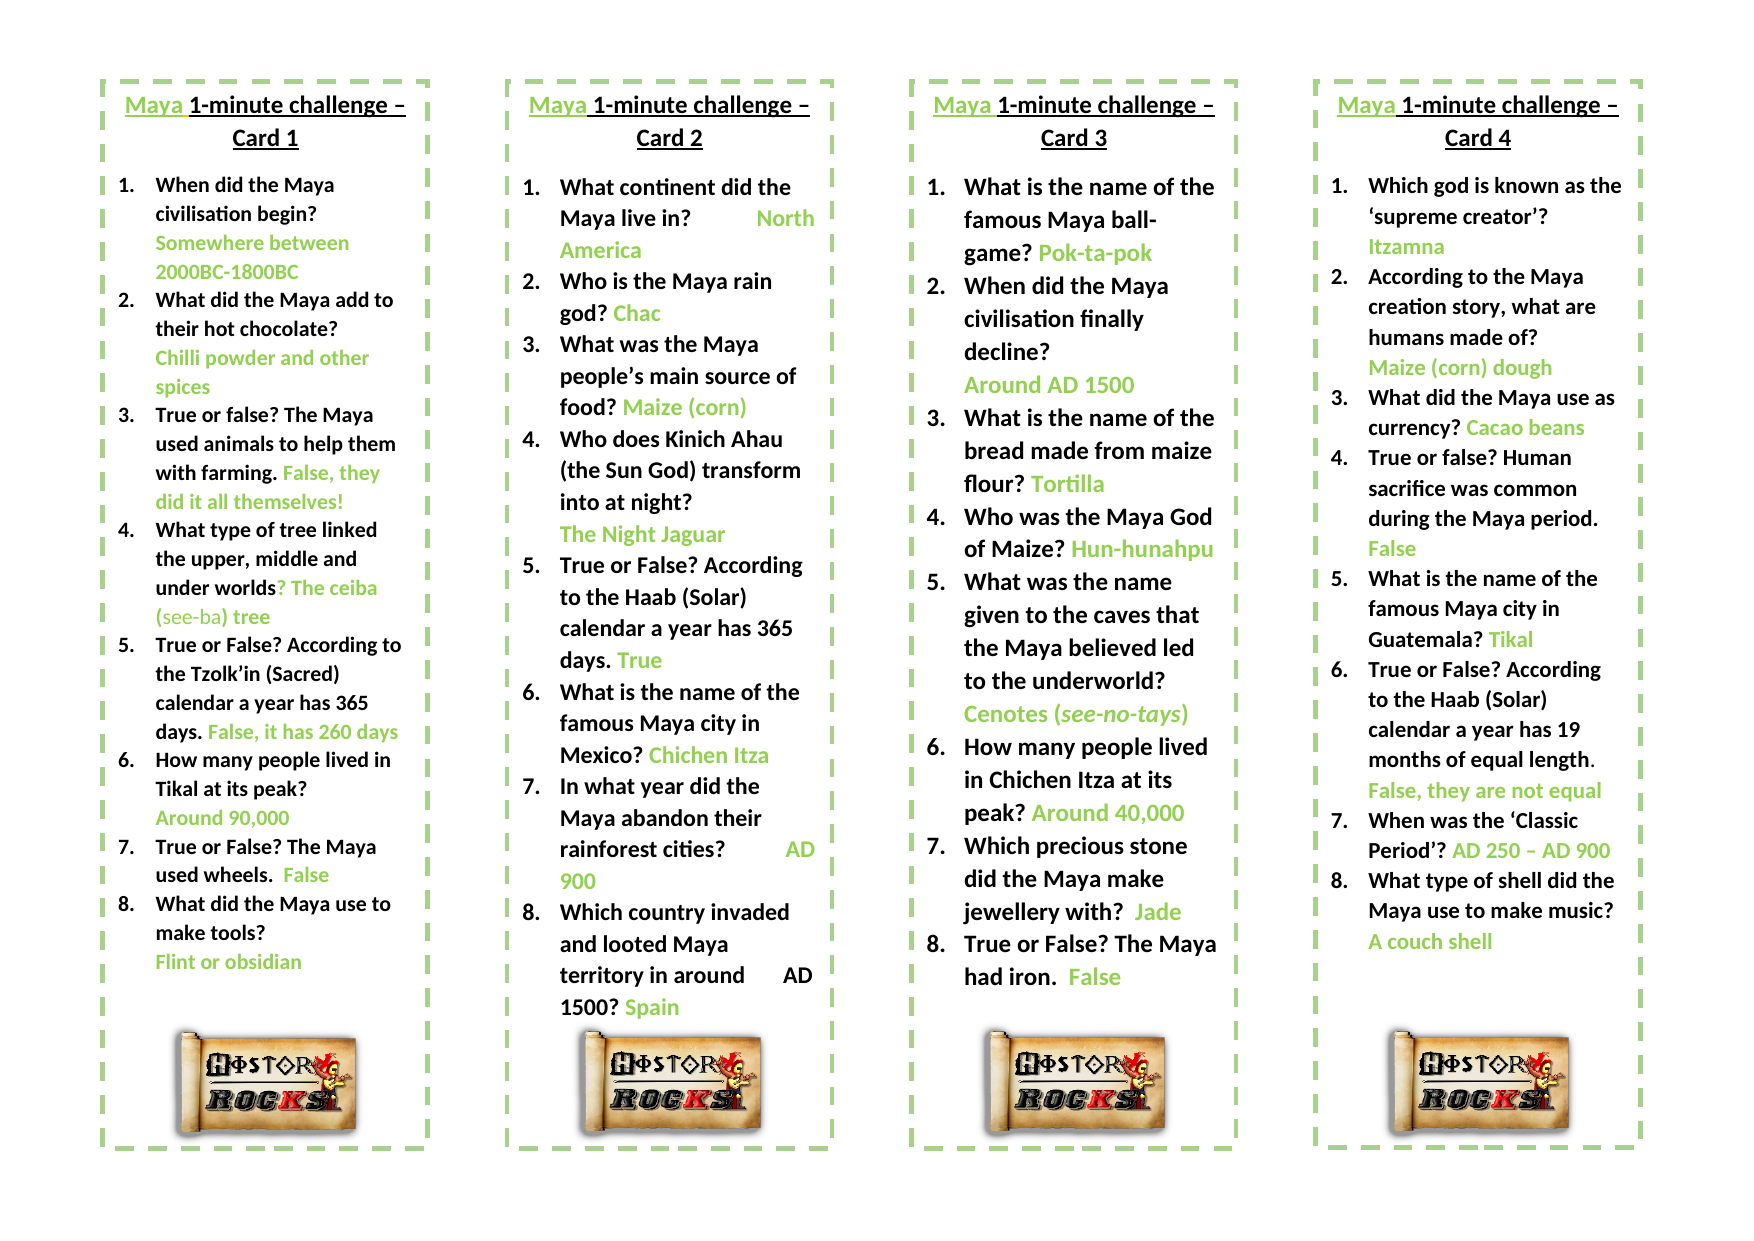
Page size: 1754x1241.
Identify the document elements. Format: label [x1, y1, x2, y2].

picture [1377, 1018, 1579, 1146]
picture [568, 1018, 771, 1146]
picture [973, 1018, 1175, 1146]
picture [164, 1019, 366, 1147]
